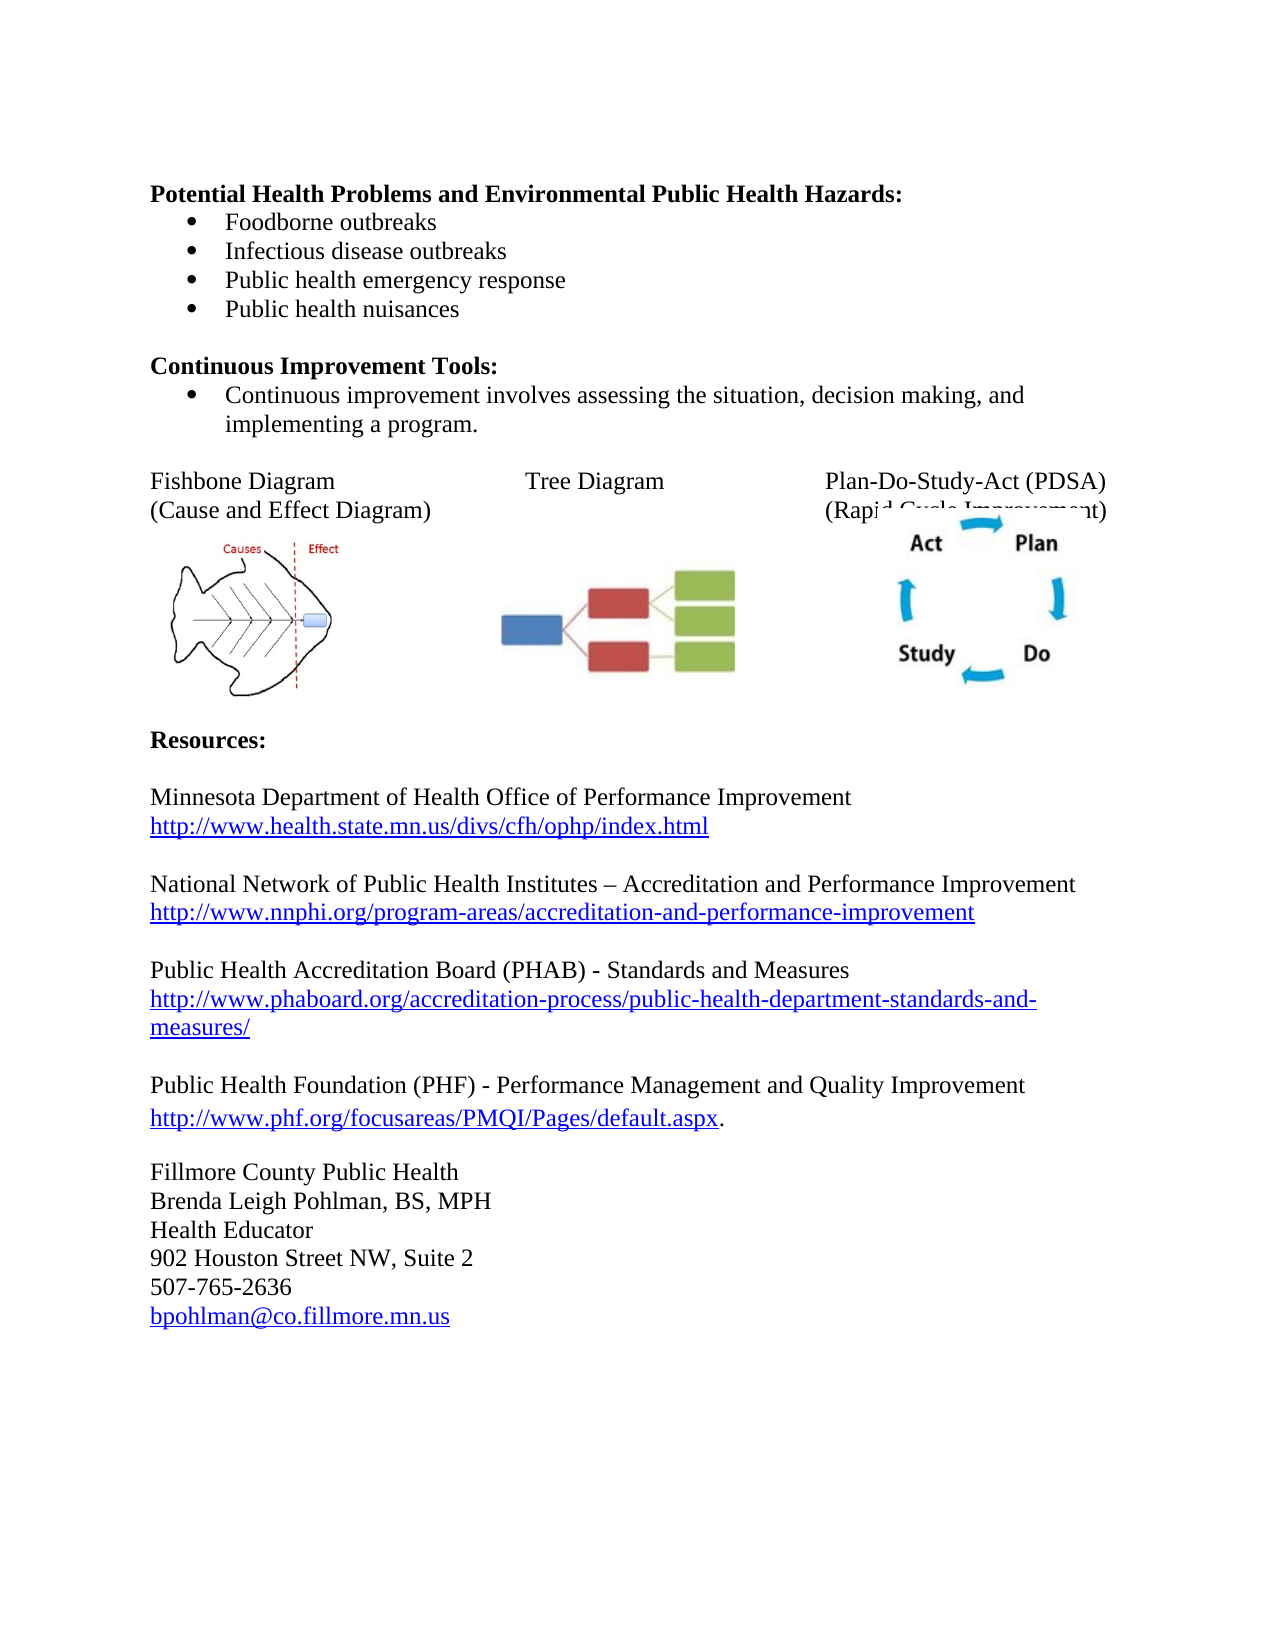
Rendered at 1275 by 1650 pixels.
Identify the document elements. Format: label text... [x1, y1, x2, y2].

list Infectious disease outbreaks [187, 236, 1125, 265]
text Public Health Accreditation Board (PHAB) - Standards and Measures [150, 955, 1125, 984]
text http://www.health.state.mn.us/divs/cfh/ophp/index.html [150, 811, 1125, 840]
picture [161, 539, 344, 701]
text (Cause and Effect Diagram) (Rapid Cycle Improvement) [150, 495, 1125, 524]
picture [500, 553, 736, 690]
list Public health nuisances [187, 294, 1125, 322]
list Continuous improvement involves assessing the situation, decision making, and implementing a program. [187, 380, 1125, 437]
text 507-765-2636 [150, 1272, 1125, 1301]
text 902 Houston Street NW, Suite 2 [150, 1243, 1125, 1272]
text Brenda Leigh Pohlman, BS, MPH [150, 1186, 1125, 1215]
text Continuous Improvement Tools: [150, 351, 1125, 380]
text Health Educator [150, 1215, 1125, 1243]
text Fillmore County Public Health [150, 1157, 1125, 1186]
text bpohlman@co.fillmore.mn.us [150, 1301, 1125, 1330]
list Public health emergency response [187, 265, 1125, 294]
text Minnesota Department of Health Office of Performance Improvement [150, 782, 1125, 811]
picture [877, 508, 1087, 692]
text Fishbone Diagram Tree Diagram Plan-Do-Study-Act (PDSA) [150, 466, 1125, 495]
text Resources: [150, 725, 1125, 754]
text National Network of Public Health Institutes – Accreditation and Performance Improvement [150, 869, 1125, 897]
text http://www.nnphi.org/program-areas/accreditation-and-performance-improvement [150, 897, 1125, 926]
text Potential Health Problems and Environmental Public Health Hazards: [150, 179, 1125, 207]
text http://www.phaboard.org/accreditation-process/public-health-department-standards-and-measures/ [150, 984, 1125, 1041]
text Public Health Foundation (PHF) - Performance Management and Quality Improvement http://www.phf.org/focusareas/PMQI/Pages/default.aspx. [150, 1070, 1125, 1132]
list Foodborne outbreaks [187, 207, 1125, 236]
